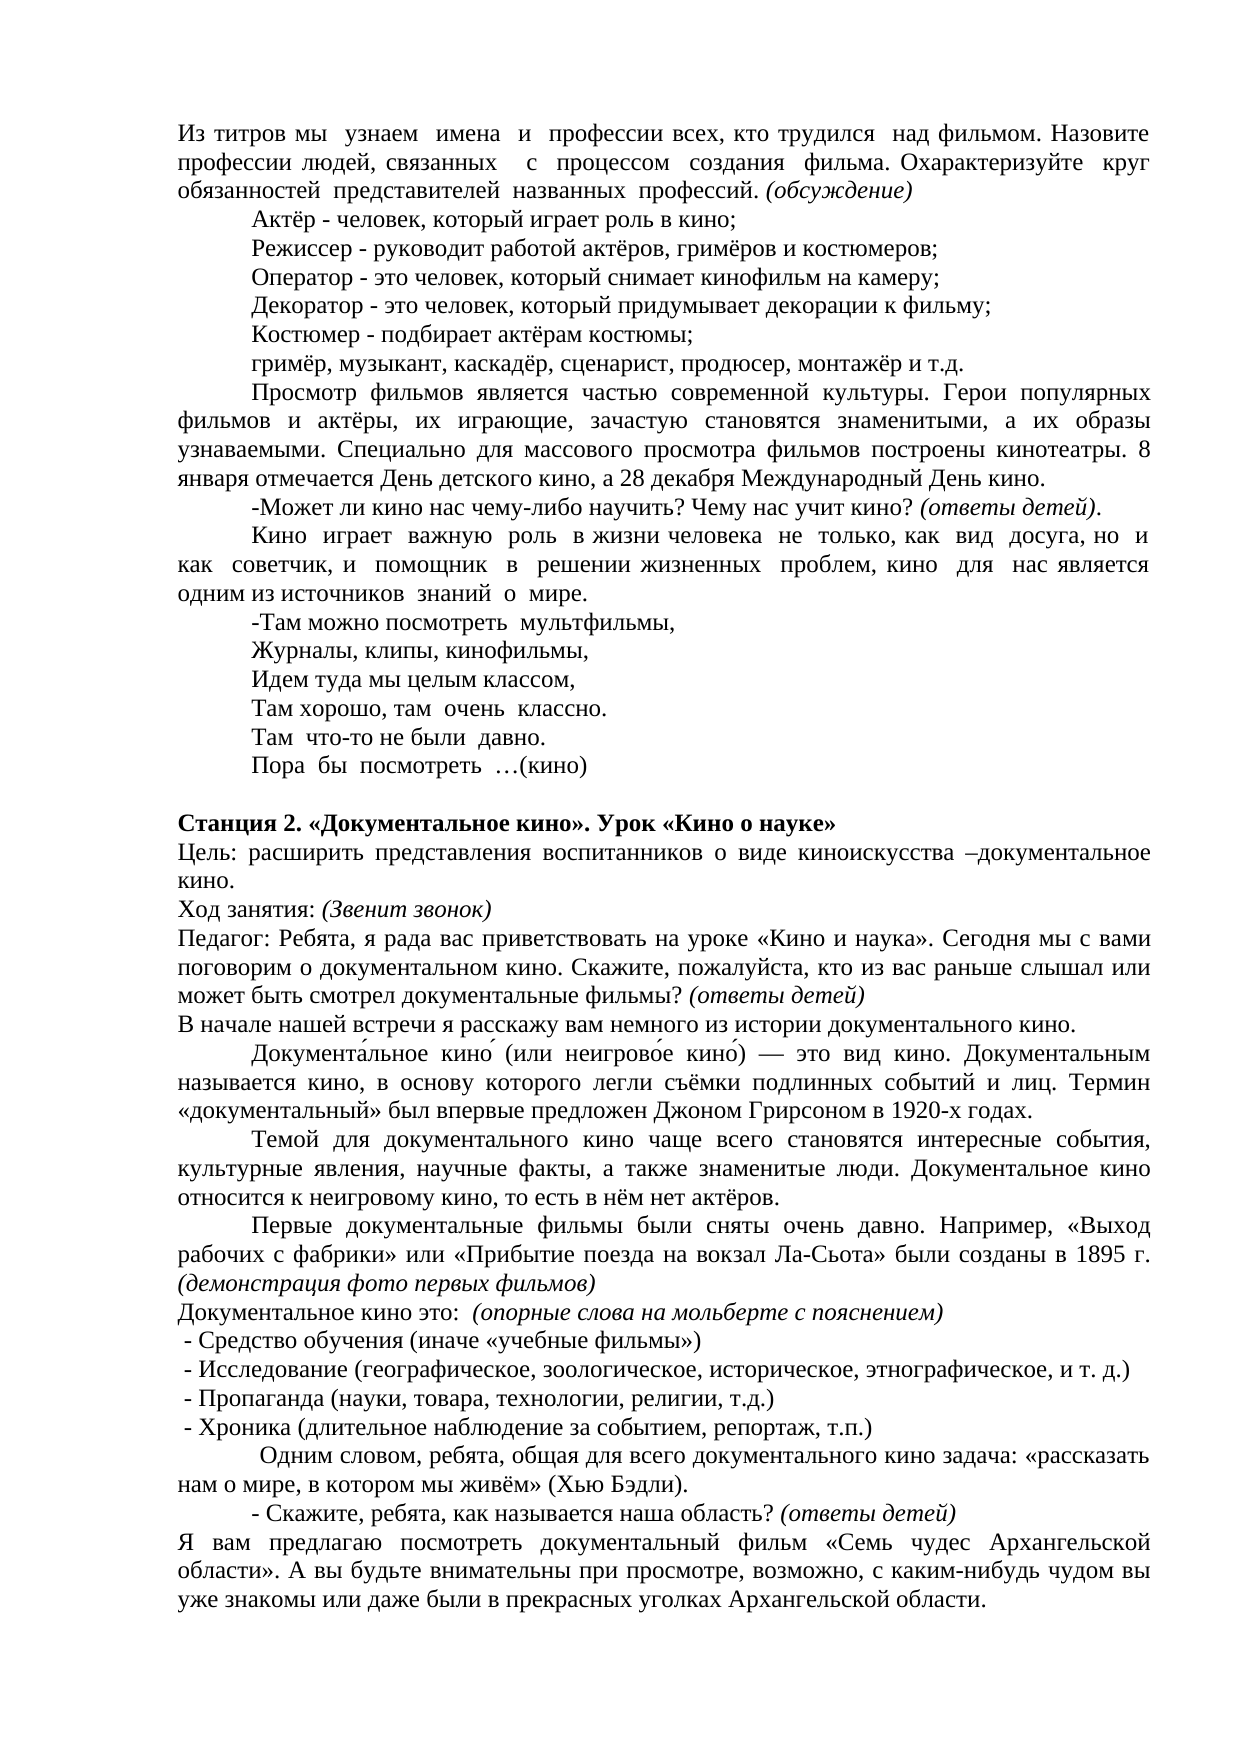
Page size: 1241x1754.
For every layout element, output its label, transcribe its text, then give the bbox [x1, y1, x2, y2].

text -Может ли кино нас чему-либо научить? Чему нас учит кино? (ответы детей). [177, 492, 1152, 521]
text Одним словом, ребята, общая для всего документального кино задача: «рассказать нам о мире, в котором мы живём» (Хью Бэдли). [177, 1441, 1152, 1498]
text Идем туда мы целым классом, [177, 664, 1152, 693]
text - Средство обучения (иначе «учебные фильмы») [177, 1326, 1152, 1354]
text Я вам предлагаю посмотреть документальный фильм «Семь чудес Архангельской области». А вы будьте внимательны при просмотре, возможно, с каким-нибудь чудом вы уже знакомы или даже были в прекрасных уголках Архангельской области. [177, 1527, 1152, 1613]
text В начале нашей встречи я расскажу вам немного из истории документального кино. [177, 1009, 1152, 1038]
text Цель: расширить представления воспитанников о виде киноискусства –документальное кино. [177, 837, 1152, 894]
text Там что-то не были давно. [177, 722, 1152, 751]
text - Скажите, ребята, как называется наша область? (ответы детей) [177, 1498, 1152, 1527]
text -Там можно посмотреть мультфильмы, [177, 607, 1152, 636]
text - Пропаганда (науки, товара, технологии, религии, т.д.) [177, 1383, 1152, 1412]
text Кино играет важную роль в жизни человека не только, как вид досуга, но и как советчик, и помощник в решении жизненных проблем, кино для нас является одним из источников знаний о мире. [177, 521, 1152, 607]
text Просмотр фильмов является частью современной культуры. Герои популярных фильмов и актёры, их играющие, зачастую становятся знаменитыми, а их образы узнаваемыми. Специально для массового просмотра фильмов построены кинотеатры. 8 января отмечается День детского кино, а 28 декабря Международный День кино. [177, 377, 1152, 492]
text Режиссер - руководит работой актёров, гримёров и костюмеров; [177, 233, 1152, 262]
text Темой для документального кино чаще всего становятся интересные события, культурные явления, научные факты, а также знаменитые люди. Документальное кино относится к неигровому кино, то есть в нём нет актёров. [177, 1124, 1152, 1211]
text Станция 2. «Документальное кино». Урок «Кино о науке» [177, 808, 1152, 837]
text Документа́льное кино́ (или неигрово́е кино́) — это вид кино. Документальным называется кино, в основу которого легли съёмки подлинных событий и лиц. Термин «документальный» был впервые предложен Джоном Грирсоном в 1920-х годах. [177, 1038, 1152, 1124]
text - Исследование (географическое, зоологическое, историческое, этнографическое, и т. д.) [177, 1354, 1152, 1383]
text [177, 118, 1152, 204]
text Актёр - человек, который играет роль в кино; [177, 204, 1152, 233]
text гримёр, музыкант, каскадёр, сценарист, продюсер, монтажёр и т.д. [177, 348, 1152, 377]
text Первые документальные фильмы были сняты очень давно. Например, «Выход рабочих с фабрики» или «Прибытие поезда на вокзал Ла-Сьота» были созданы в 1895 г. (демонстрация фото первых фильмов) [177, 1211, 1152, 1297]
text Журналы, клипы, кинофильмы, [177, 636, 1152, 664]
text - Хроника (длительное наблюдение за событием, репортаж, т.п.) [177, 1412, 1152, 1441]
text Документальное кино это: (опорные слова на мольберте с пояснением) [177, 1297, 1152, 1326]
text Декоратор - это человек, который придумывает декорации к фильму; [177, 291, 1152, 319]
text Там хорошо, там очень классно. [177, 693, 1152, 722]
text Костюмер - подбирает актёрам костюмы; [177, 319, 1152, 348]
text Пора бы посмотреть …(кино) [177, 751, 1152, 779]
text Оператор - это человек, который снимает кинофильм на камеру; [177, 262, 1152, 291]
text Педагог: Ребята, я рада вас приветствовать на уроке «Кино и наука». Сегодня мы с вами поговорим о документальном кино. Скажите, пожалуйста, кто из вас раньше слышал или может быть смотрел документальные фильмы? (ответы детей) [177, 923, 1152, 1009]
text Ход занятия: (Звенит звонок) [177, 894, 1152, 923]
